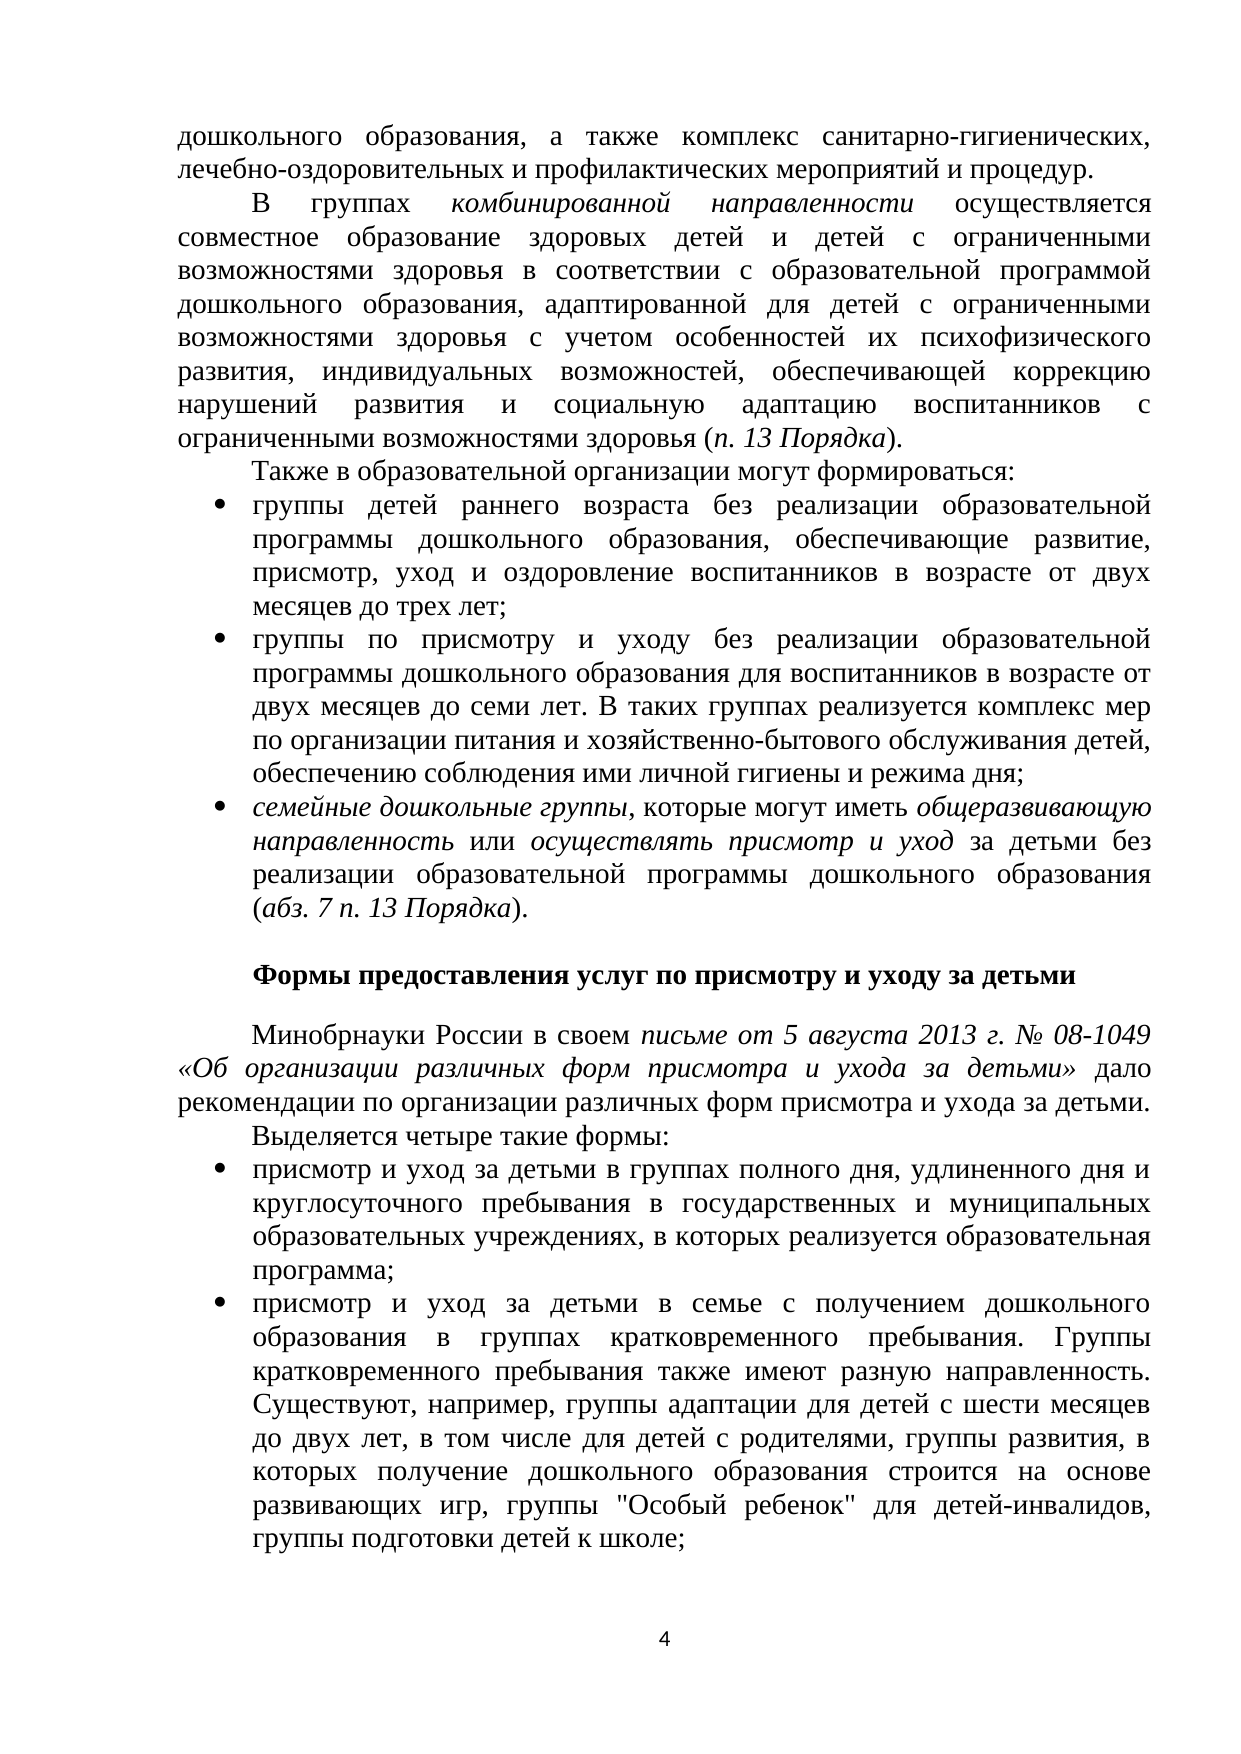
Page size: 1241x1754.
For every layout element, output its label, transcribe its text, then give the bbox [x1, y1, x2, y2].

list группы детей раннего возраста без реализации образовательной программы дошкольного образования, обеспечивающие развитие, присмотр, уход и оздоровление воспитанников в возрасте от двух месяцев до трех лет; [215, 487, 1152, 621]
list семейные дошкольные группы, которые могут иметь общеразвивающую направленность или осуществлять присмотр и уход за детьми без реализации образовательной программы дошкольного образования (абз. 7 п. 13 Порядка). [215, 789, 1152, 923]
list присмотр и уход за детьми в группах полного дня, удлиненного дня и круглосуточного пребывания в государственных и муниципальных образовательных учреждениях, в которых реализуется образовательная программа; [215, 1151, 1152, 1286]
text Также в образовательной организации могут формироваться: [177, 453, 1152, 487]
text Минобрнауки России в своем письме от 5 августа 2013 г. № 08-1049 «Об организации различных форм присмотра и ухода за детьми» дало рекомендации по организации различных форм присмотра и ухода за детьми. Выделяется четыре такие формы: [177, 1017, 1152, 1151]
list группы по присмотру и уходу без реализации образовательной программы дошкольного образования для воспитанников в возрасте от двух месяцев до семи лет. В таких группах реализуется комплекс мер по организации питания и хозяйственно-бытового обслуживания детей, обеспечению соблюдения ими личной гигиены и режима дня; [215, 621, 1152, 789]
text В группах комбинированной направленности осуществляется совместное образование здоровых детей и детей с ограниченными возможностями здоровья в соответствии с образовательной программой дошкольного образования, адаптированной для детей с ограниченными возможностями здоровья с учетом особенностей их психофизического развития, индивидуальных возможностей, обеспечивающей коррекцию нарушений развития и социальную адаптацию воспитанников с ограниченными возможностями здоровья (п. 13 Порядка). [177, 185, 1152, 453]
list присмотр и уход за детьми в семье с получением дошкольного образования в группах кратковременного пребывания. Группы кратковременного пребывания также имеют разную направленность. Существуют, например, группы адаптации для детей с шести месяцев до двух лет, в том числе для детей с родителями, группы развития, в которых получение дошкольного образования строится на основе развивающих игр, группы "Особый ребенок" для детей-инвалидов, группы подготовки детей к школе; [215, 1286, 1152, 1554]
list Формы предоставления услуг по присмотру и уходу за детьми [177, 957, 1152, 991]
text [177, 118, 1152, 185]
